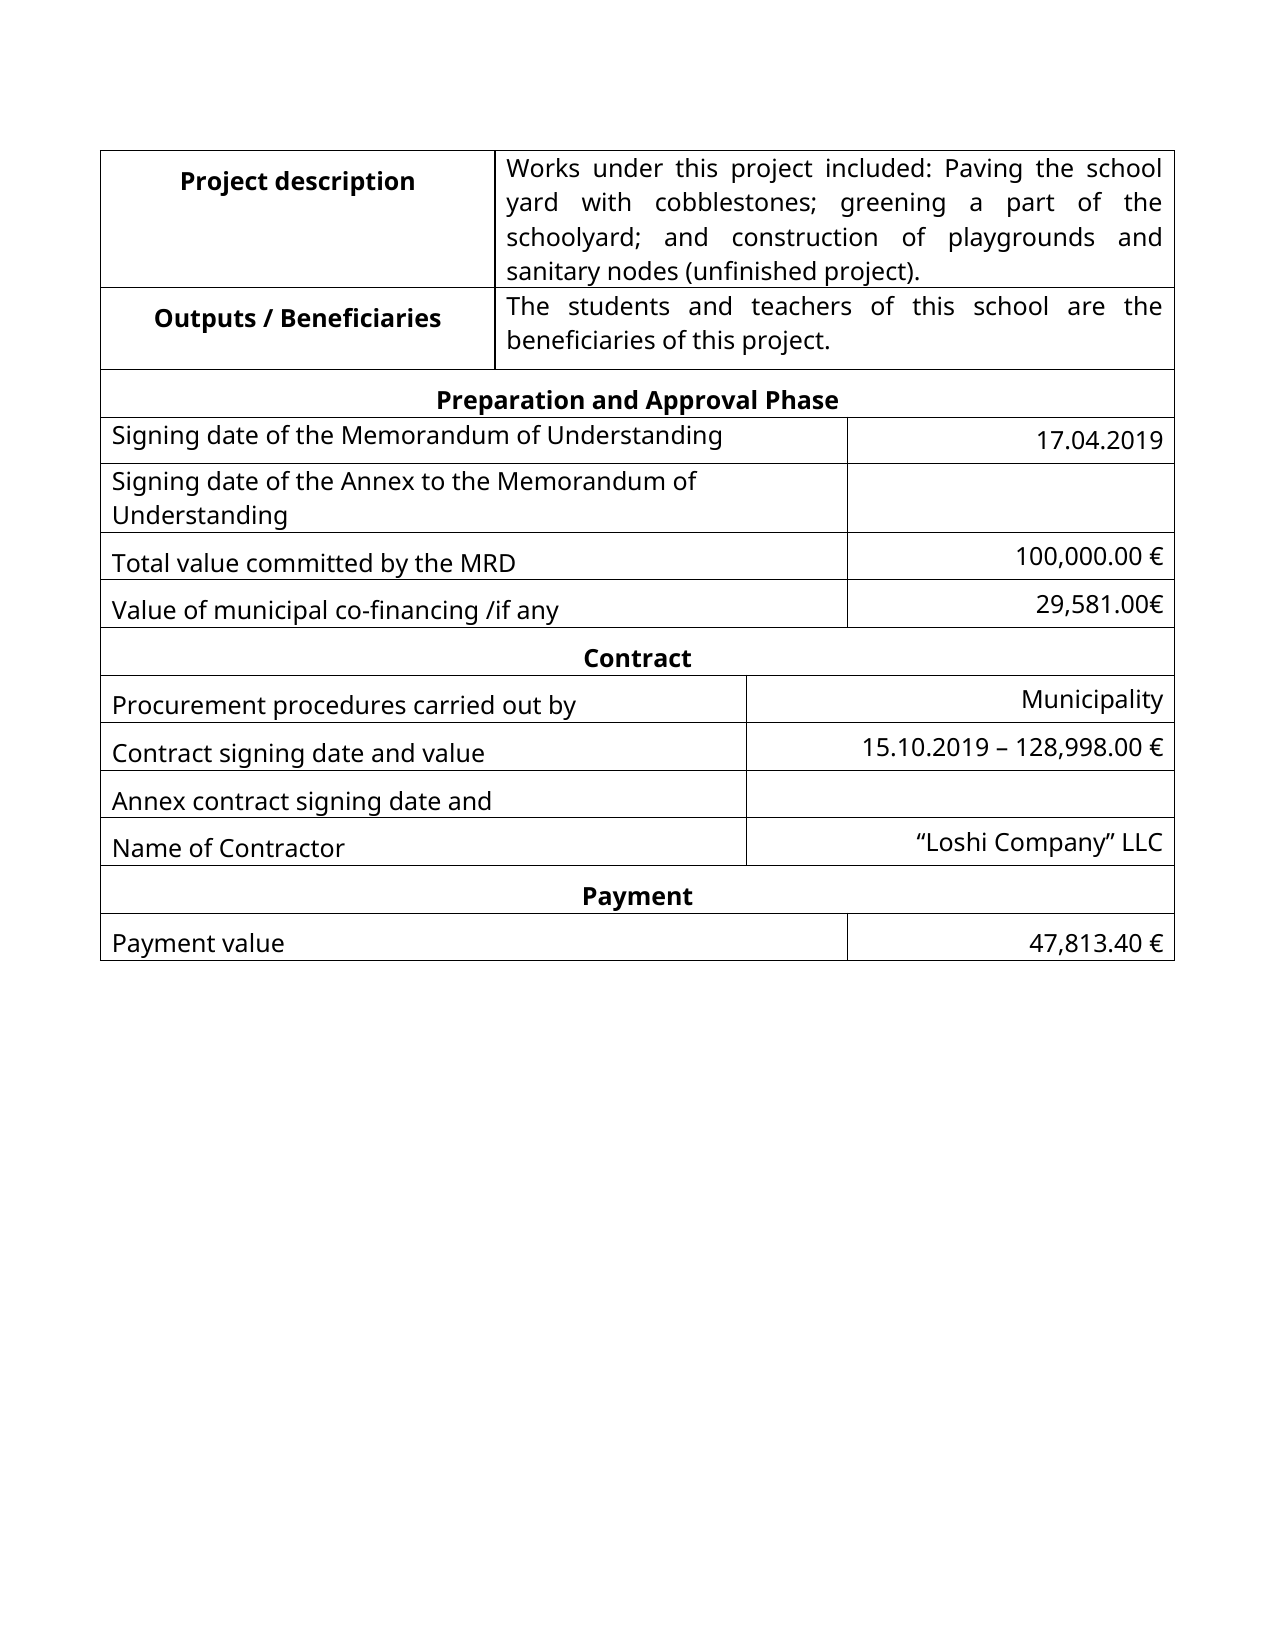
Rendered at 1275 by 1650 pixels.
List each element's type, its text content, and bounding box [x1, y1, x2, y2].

table_cell Name of Contractor [101, 818, 746, 865]
table_cell Payment value [101, 914, 847, 960]
table_cell “Loshi Company” LLC [747, 818, 1174, 865]
table_cell Contract [101, 628, 1174, 674]
table_cell Outputs / Beneficiaries [101, 288, 494, 369]
table_cell Annex contract signing date and [101, 771, 746, 817]
table_cell Works under this project included: Paving the school yard with cobblestones; greening a part of the schoolyard; and construction of playgrounds and sanitary nodes (unfinished project). [496, 151, 1174, 287]
table_cell Signing date of the Annex to the Memorandum of Understanding [101, 464, 847, 532]
table_cell [747, 771, 1174, 817]
table_cell Total value committed by the MRD [101, 533, 847, 579]
table_cell 47,813.40 € [848, 914, 1174, 960]
table_cell Value of municipal co-financing /if any [101, 580, 847, 627]
table_cell Municipality [747, 676, 1174, 722]
table_cell 15.10.2019 – 128,998.00 € [747, 723, 1174, 770]
table_cell Preparation and Approval Phase [101, 370, 1174, 417]
table_cell Signing date of the Memorandum of Understanding [101, 418, 847, 462]
table_cell Procurement procedures carried out by [101, 676, 746, 722]
table_cell Payment [101, 866, 1174, 912]
table_cell 100,000.00 € [848, 533, 1174, 579]
table_cell [848, 464, 1174, 532]
table_cell Contract signing date and value [101, 723, 746, 770]
table_cell 17.04.2019 [848, 418, 1174, 462]
table_cell 29,581.00€ [848, 580, 1174, 627]
table_cell Project description [101, 151, 494, 287]
table_cell The students and teachers of this school are the beneficiaries of this project. [496, 288, 1174, 369]
